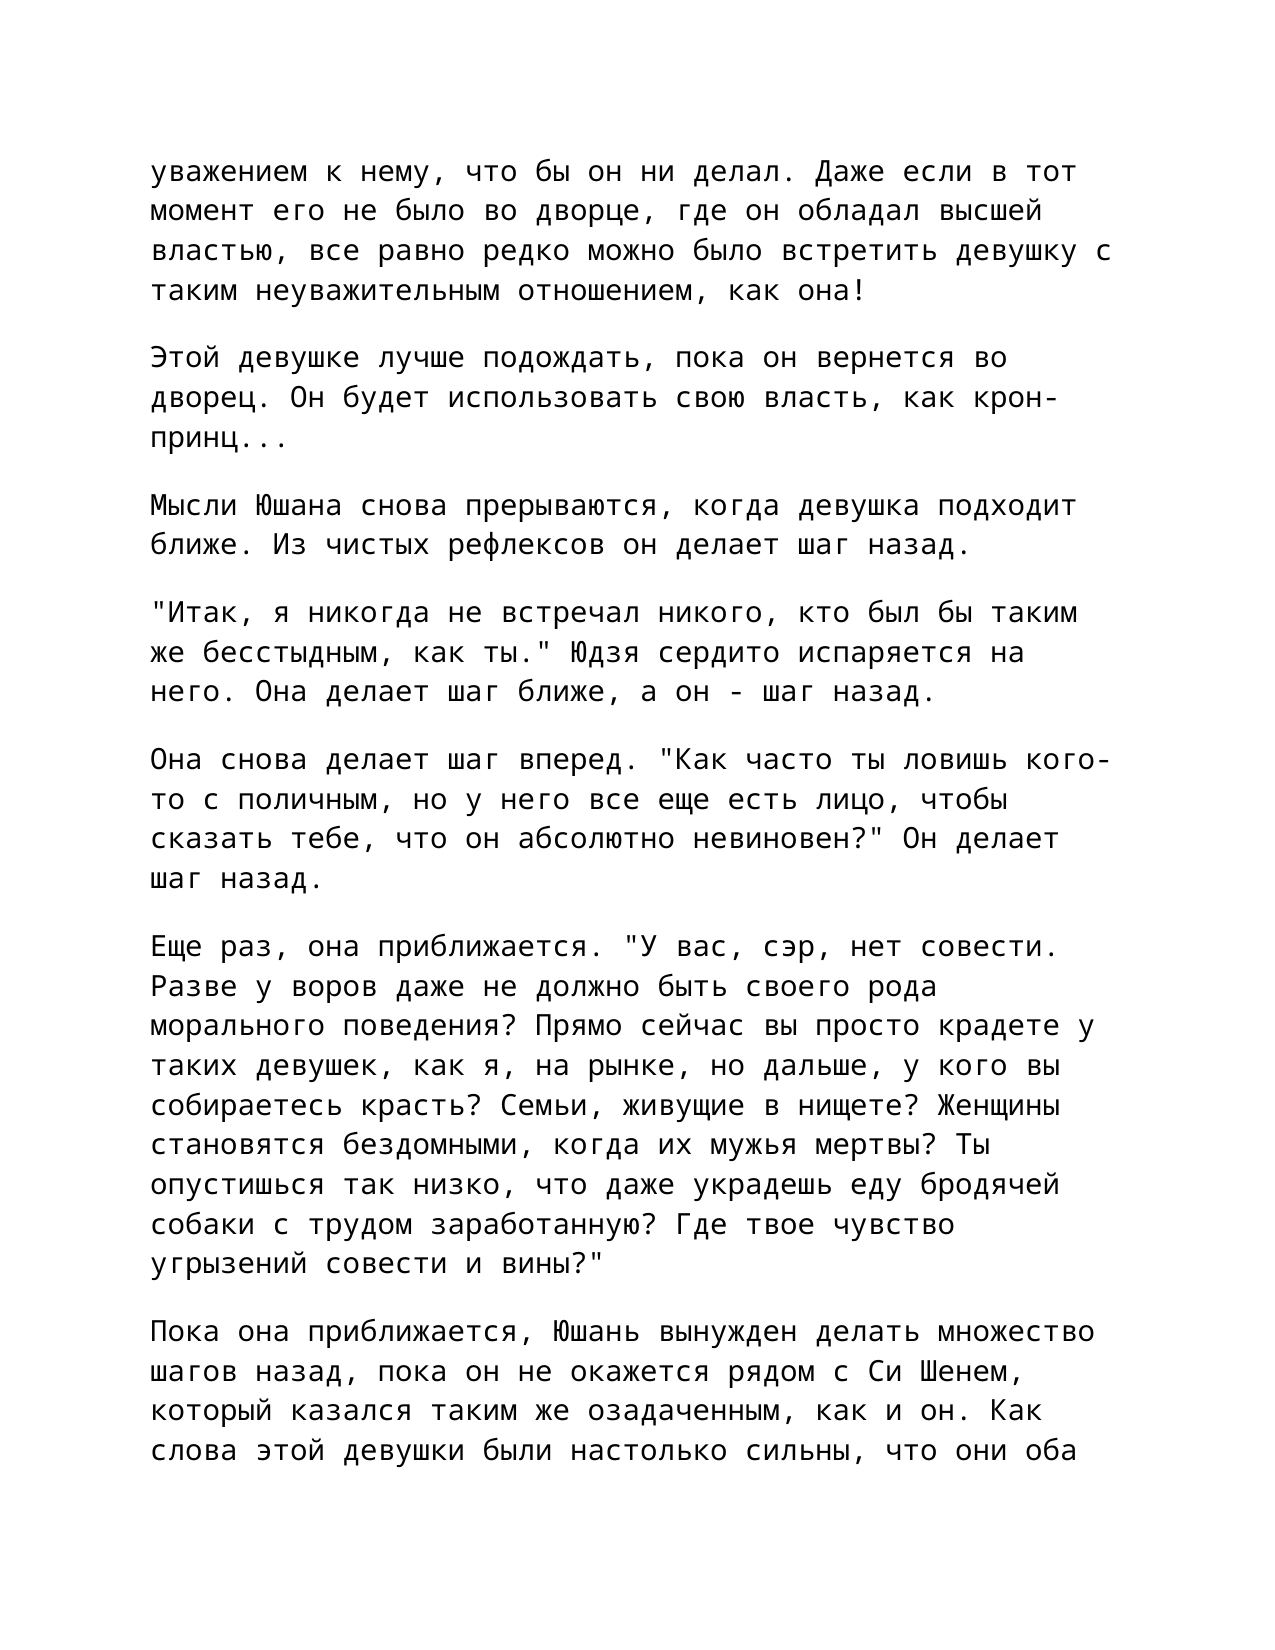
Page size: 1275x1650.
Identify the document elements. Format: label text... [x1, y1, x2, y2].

text "Итак, я никогда не встречал никого, кто был бы таким же бесстыдным, как ты." Юдзя сердито испаряется на него. Она делает шаг ближе, а он - шаг назад. [150, 591, 1125, 710]
text Этой девушке лучше подождать, пока он вернется во дворец. Он будет использовать свою власть, как крон-принц... [150, 337, 1125, 456]
text Она снова делает шаг вперед. "Как часто ты ловишь кого-то с поличным, но у него все еще есть лицо, чтобы сказать тебе, что он абсолютно невиновен?" Он делает шаг назад. [150, 738, 1125, 897]
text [150, 150, 1125, 309]
text Еще раз, она приближается. "У вас, сэр, нет совести. Разве у воров даже не должно быть своего рода морального поведения? Прямо сейчас вы просто крадете у таких девушек, как я, на рынке, но дальше, у кого вы собираетесь красть? Семьи, живущие в нищете? Женщины становятся бездомными, когда их мужья мертвы? Ты опустишься так низко, что даже украдешь еду бродячей собаки с трудом заработанную? Где твое чувство угрызений совести и вины?" [150, 925, 1125, 1282]
text Мысли Юшана снова прерываются, когда девушка подходит ближе. Из чистых рефлексов он делает шаг назад. [150, 484, 1125, 563]
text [150, 1310, 1125, 1469]
